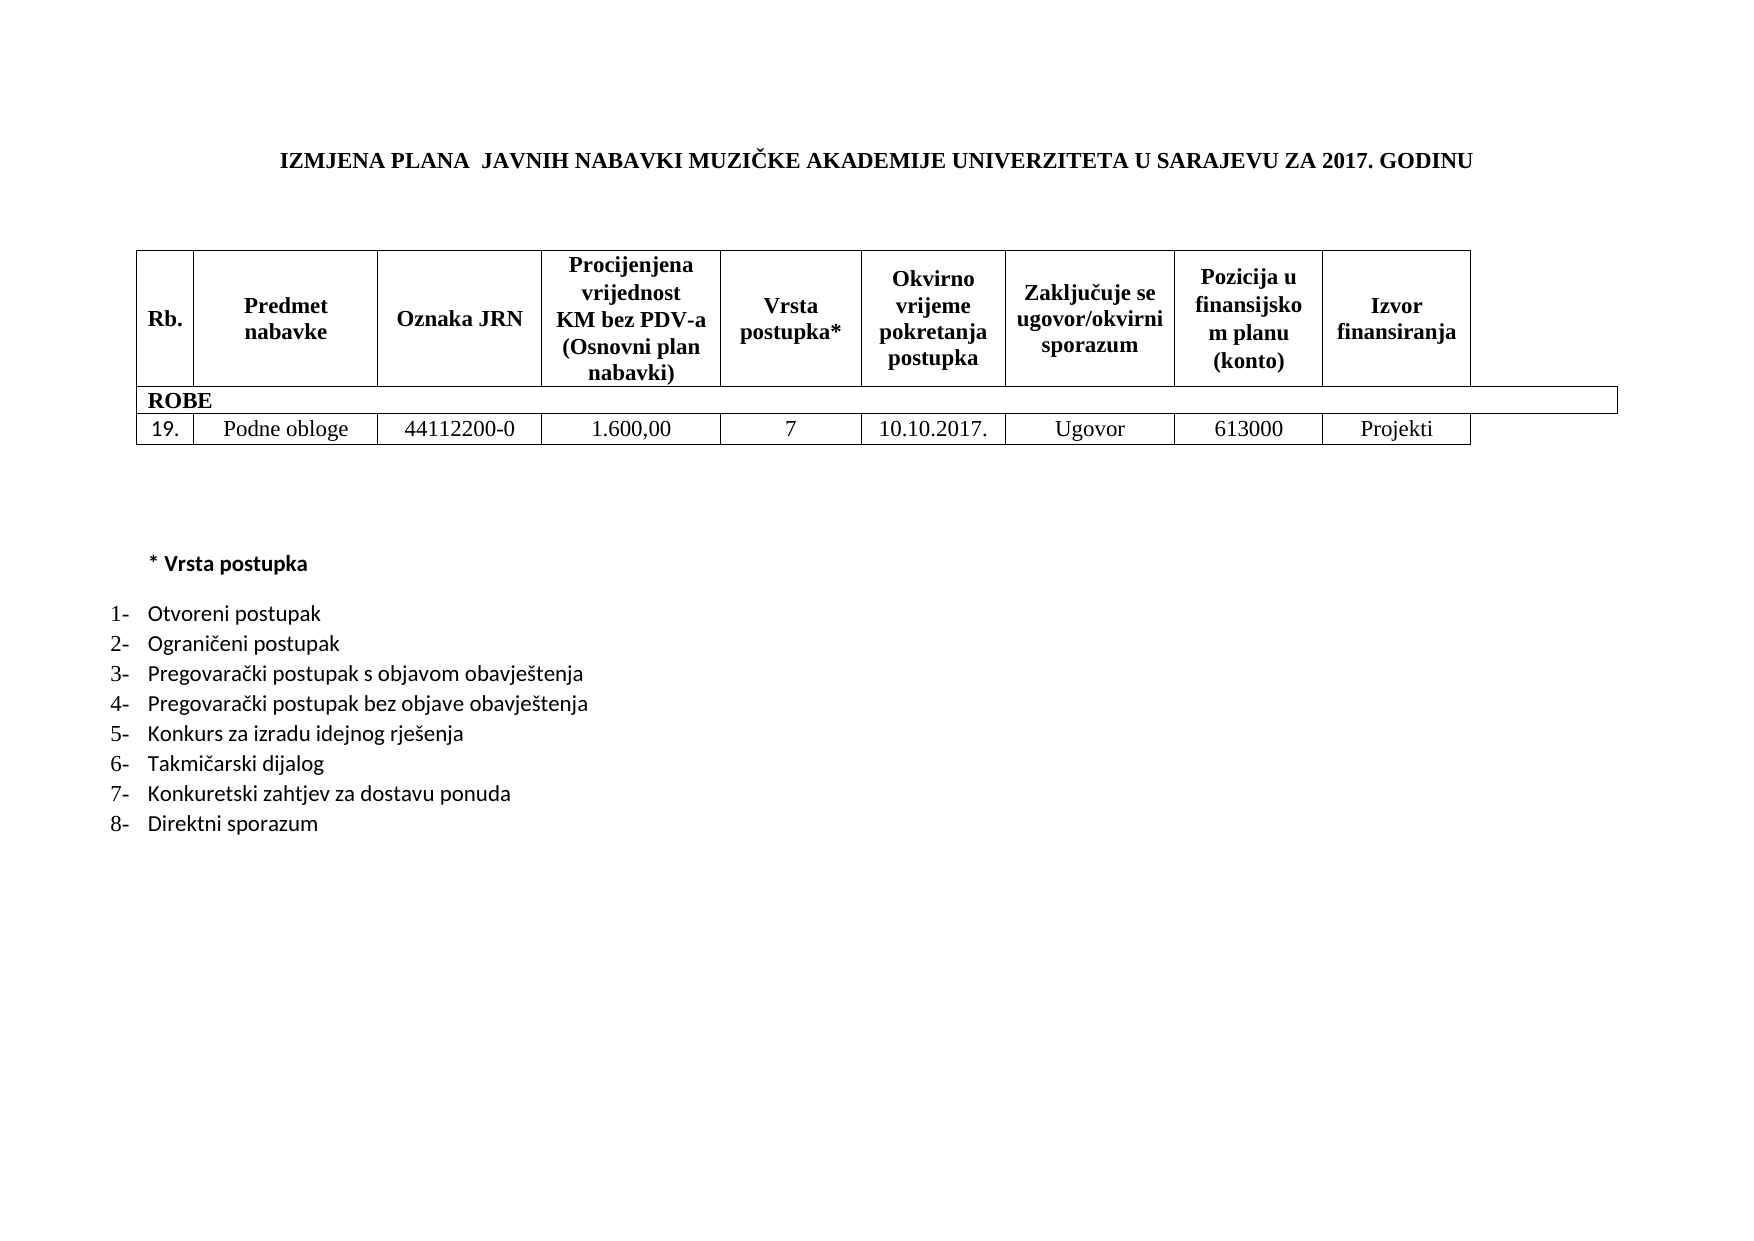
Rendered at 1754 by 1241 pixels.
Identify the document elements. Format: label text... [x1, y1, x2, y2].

list Takmičarski dijalog [110, 748, 1606, 778]
table_header Rb. [137, 251, 193, 386]
list Konkurs za izradu idejnog rješenja [110, 718, 1606, 748]
table_cell 44112200-0 [378, 414, 541, 444]
text * Vrsta postupka [148, 547, 1606, 577]
list Konkuretski zahtjev za dostavu ponuda [110, 778, 1606, 808]
table_cell 1.600,00 [542, 414, 720, 444]
list Pregovarački postupak s objavom obavještenja [110, 658, 1606, 688]
table_cell Podne obloge [194, 414, 377, 444]
table_header Oznaka JRN [378, 251, 541, 386]
list Otvoreni postupak [110, 598, 1606, 628]
table_header Procijenjena vrijednost KM bez PDV-a (Osnovni plan nabavki) [542, 251, 720, 386]
table_cell 613000 [1175, 414, 1322, 444]
table_cell 10.10.2017. [862, 414, 1005, 444]
list Pregovarački postupak bez objave obavještenja [110, 688, 1606, 718]
table_header Vrsta postupka* [721, 251, 861, 386]
table_cell Ugovor [1006, 414, 1174, 444]
table_cell Projekti [1323, 414, 1470, 444]
text IZMJENA PLANA JAVNIH NABAVKI MUZIČKE AKADEMIJE UNIVERZITETA U SARAJEVU ZA 2017. GODINU [148, 148, 1606, 174]
list Direktni sporazum [110, 808, 1606, 838]
table_header Pozicija u finansijskom planu (konto) [1175, 251, 1322, 386]
table_header Zaključuje se ugovor/okvirni sporazum [1006, 251, 1174, 386]
table_header Okvirno vrijeme pokretanja postupka [862, 251, 1005, 386]
table_header Predmet nabavke [194, 251, 377, 386]
list Ograničeni postupak [110, 628, 1606, 658]
table_cell 7 [721, 414, 861, 444]
table_cell ROBE [137, 387, 1617, 413]
table_cell 19. [137, 414, 193, 444]
table_header Izvor finansiranja [1323, 251, 1470, 386]
